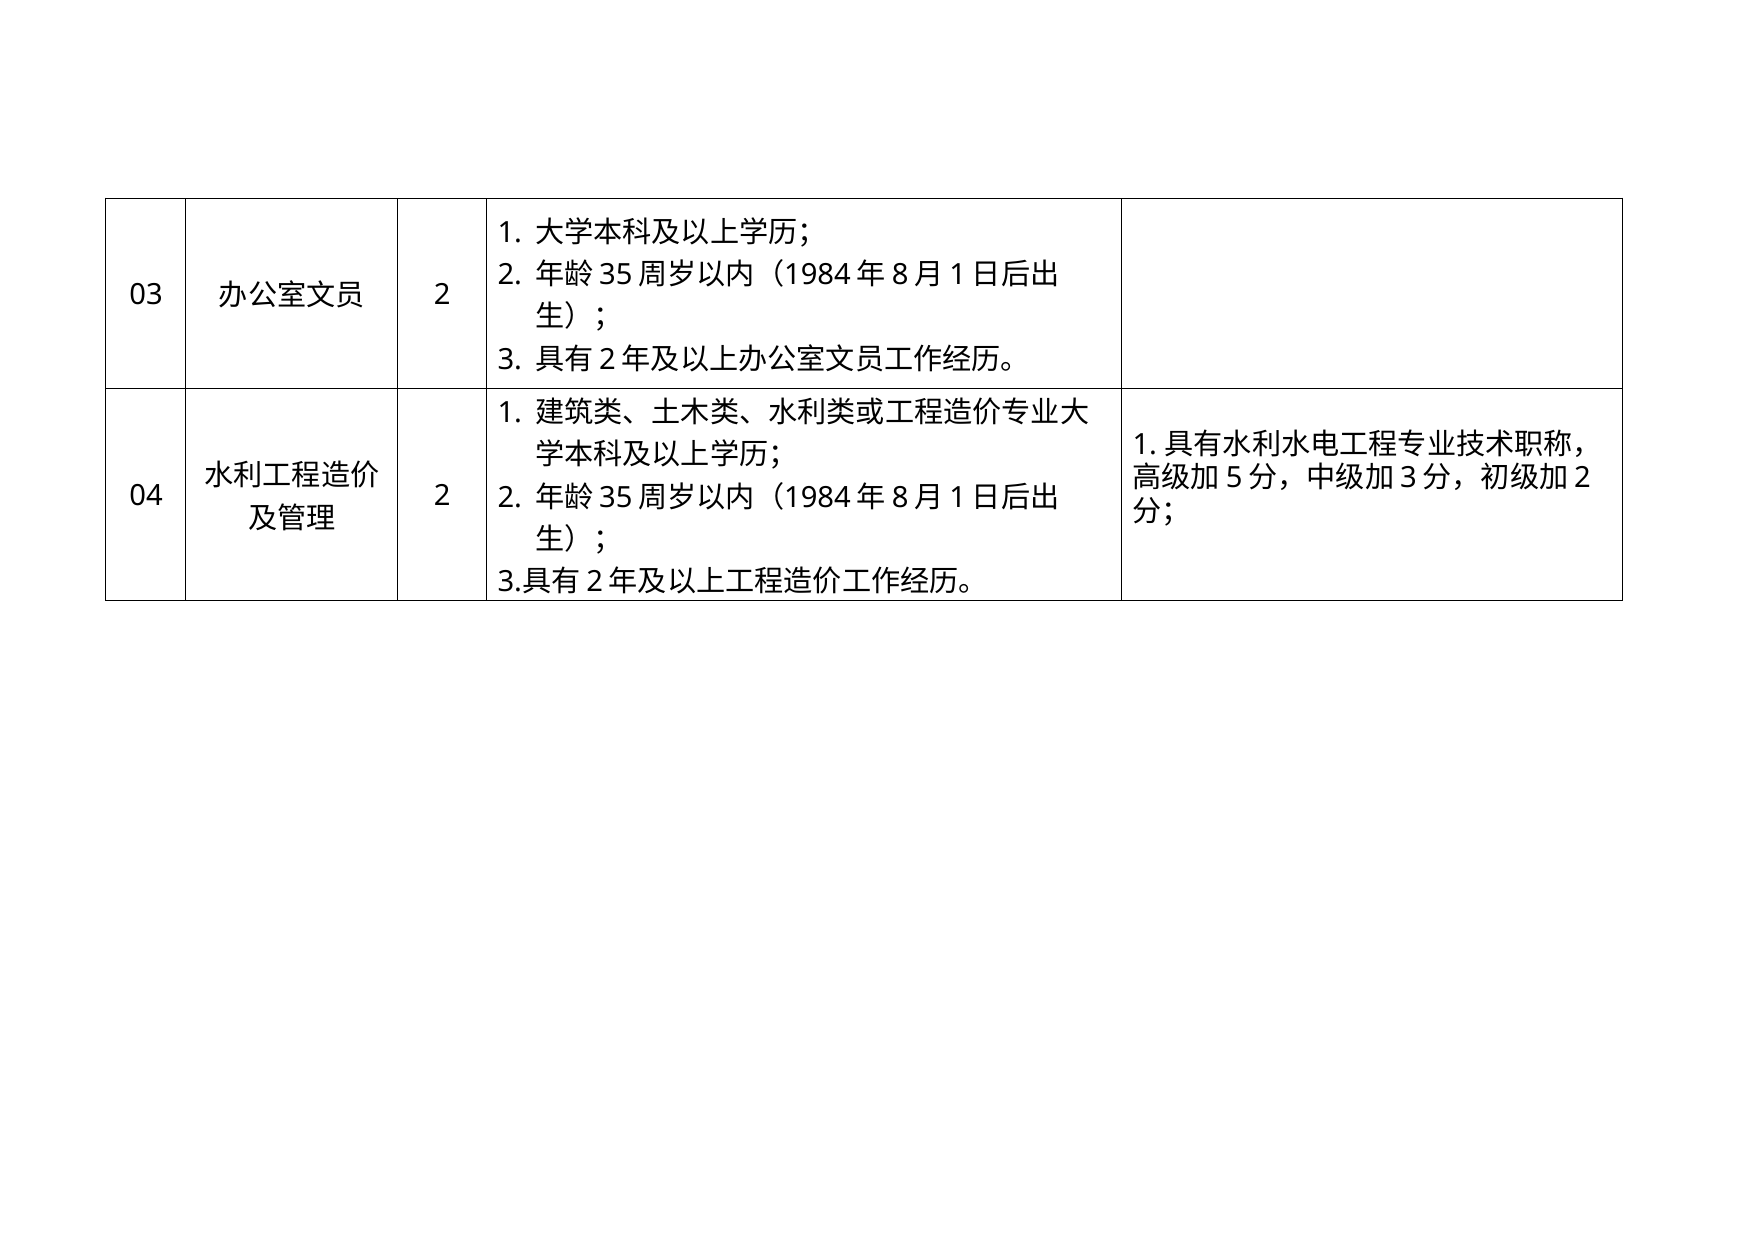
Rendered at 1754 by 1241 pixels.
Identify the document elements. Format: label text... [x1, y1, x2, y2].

table_cell 1. 具有水利水电工程专业技术职称，高级加5分，中级加3分，初级加2分； [1122, 389, 1622, 600]
table_cell 建筑类、土木类、水利类或工程造价专业大学本科及以上学历； 年龄35周岁以内（1984年8月1日后出生）； 3.具有2年及以上工程造价工作经历。 [487, 389, 1121, 600]
table_cell 2 [398, 199, 486, 387]
table_cell 水利工程造价 及管理 [186, 389, 397, 600]
table_cell 03 [106, 199, 185, 387]
table_cell 04 [106, 389, 185, 600]
table_cell 2 [398, 389, 486, 600]
table_cell 大学本科及以上学历； 年龄35周岁以内（1984年8月1日后出生）； 具有2年及以上办公室文员工作经历。 [487, 199, 1121, 387]
table_cell 办公室文员 [186, 199, 397, 387]
table_cell [1122, 199, 1622, 387]
